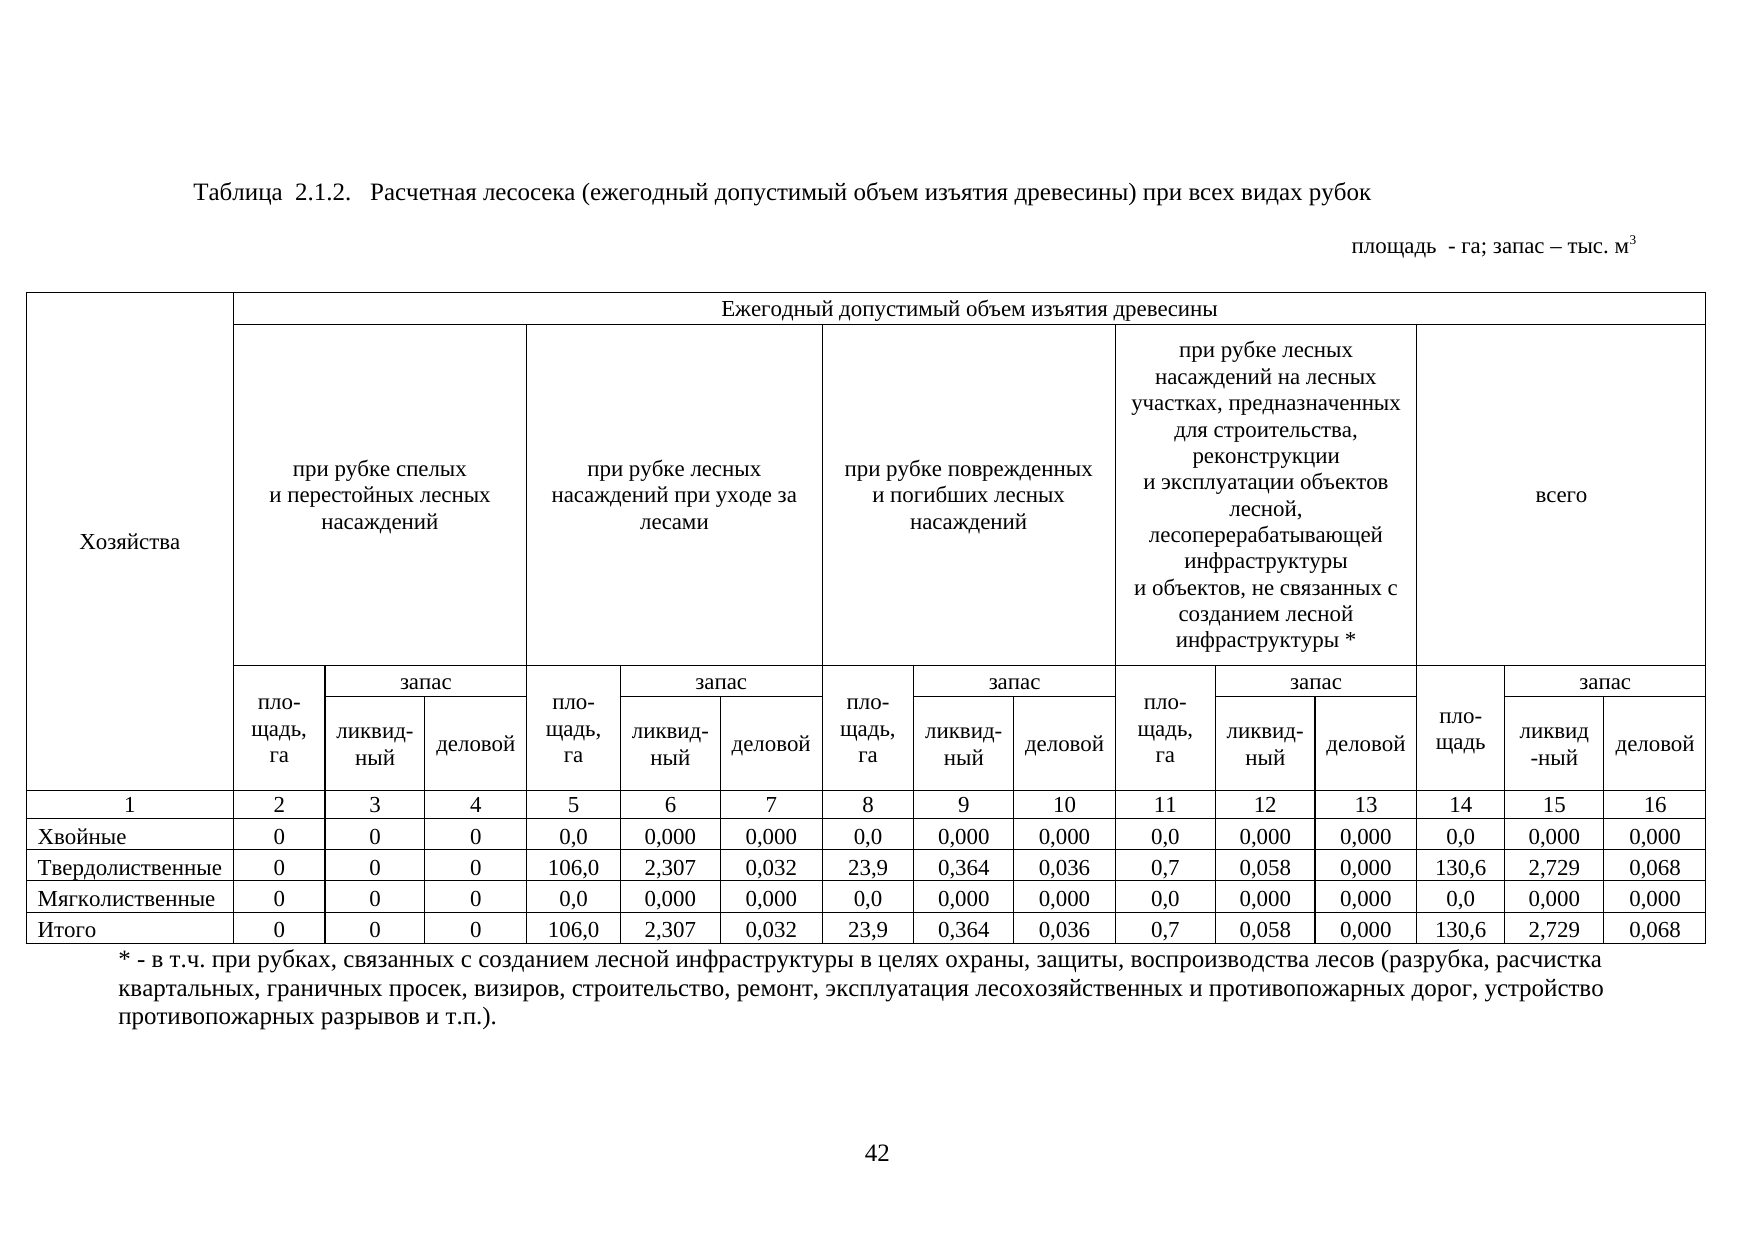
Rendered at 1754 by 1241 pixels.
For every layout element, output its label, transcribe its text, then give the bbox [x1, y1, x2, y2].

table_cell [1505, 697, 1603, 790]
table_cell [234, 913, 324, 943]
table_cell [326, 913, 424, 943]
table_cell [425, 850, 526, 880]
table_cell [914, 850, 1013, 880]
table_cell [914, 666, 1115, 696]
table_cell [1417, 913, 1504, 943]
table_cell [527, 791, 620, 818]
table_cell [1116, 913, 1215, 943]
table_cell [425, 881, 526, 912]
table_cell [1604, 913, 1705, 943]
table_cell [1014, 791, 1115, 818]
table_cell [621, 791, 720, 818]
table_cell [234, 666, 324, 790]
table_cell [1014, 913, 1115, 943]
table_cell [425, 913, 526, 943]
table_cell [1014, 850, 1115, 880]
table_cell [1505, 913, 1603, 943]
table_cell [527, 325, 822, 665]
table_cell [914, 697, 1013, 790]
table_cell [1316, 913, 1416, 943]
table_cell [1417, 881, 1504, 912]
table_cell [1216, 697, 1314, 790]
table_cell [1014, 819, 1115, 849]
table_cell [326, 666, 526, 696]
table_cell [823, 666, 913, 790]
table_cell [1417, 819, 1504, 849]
text Таблица 2.1.2. Расчетная лесосека (ежегодный допустимый объем изъятия древесины) при всех видах рубок [118, 177, 1636, 206]
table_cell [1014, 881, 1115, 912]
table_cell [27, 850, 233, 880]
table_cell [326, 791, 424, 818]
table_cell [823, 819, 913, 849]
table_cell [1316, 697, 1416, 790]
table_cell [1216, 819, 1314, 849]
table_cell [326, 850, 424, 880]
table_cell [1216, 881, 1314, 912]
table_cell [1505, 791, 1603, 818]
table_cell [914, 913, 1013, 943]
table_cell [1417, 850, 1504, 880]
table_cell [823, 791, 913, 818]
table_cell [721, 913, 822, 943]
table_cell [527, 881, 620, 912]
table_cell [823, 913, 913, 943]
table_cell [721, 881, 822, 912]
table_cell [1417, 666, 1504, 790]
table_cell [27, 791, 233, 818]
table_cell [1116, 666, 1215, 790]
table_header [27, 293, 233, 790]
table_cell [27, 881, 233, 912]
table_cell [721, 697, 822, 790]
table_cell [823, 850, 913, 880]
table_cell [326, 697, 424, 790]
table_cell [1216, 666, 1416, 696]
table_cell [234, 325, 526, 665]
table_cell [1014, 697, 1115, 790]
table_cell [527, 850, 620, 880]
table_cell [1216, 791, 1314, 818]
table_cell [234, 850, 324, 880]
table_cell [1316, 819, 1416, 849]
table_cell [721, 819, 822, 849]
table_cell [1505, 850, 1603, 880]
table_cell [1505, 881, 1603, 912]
text * - в т.ч. при рубках, связанных с созданием лесной инфраструктуры в целях охраны, защиты, воспроизводства лесов (разрубка, расчистка квартальных, граничных просек, визиров, строительство, ремонт, эксплуатация лесохозяйственных и противопожарных дорог, устройство противопожарных разрывов и т.п.). [118, 944, 1636, 1030]
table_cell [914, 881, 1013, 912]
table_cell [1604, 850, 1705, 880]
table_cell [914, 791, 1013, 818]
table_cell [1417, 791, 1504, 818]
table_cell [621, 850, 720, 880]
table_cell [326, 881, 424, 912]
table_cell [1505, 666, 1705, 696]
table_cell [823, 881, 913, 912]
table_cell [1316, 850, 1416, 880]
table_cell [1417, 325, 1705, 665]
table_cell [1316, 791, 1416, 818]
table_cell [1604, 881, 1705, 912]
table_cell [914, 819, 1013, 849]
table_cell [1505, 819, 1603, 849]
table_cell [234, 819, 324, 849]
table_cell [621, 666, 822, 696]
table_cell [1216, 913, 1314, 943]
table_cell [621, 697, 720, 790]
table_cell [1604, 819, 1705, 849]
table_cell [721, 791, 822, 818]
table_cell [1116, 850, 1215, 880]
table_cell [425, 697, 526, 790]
text площадь - га; запас – тыс. м3 [118, 232, 1636, 259]
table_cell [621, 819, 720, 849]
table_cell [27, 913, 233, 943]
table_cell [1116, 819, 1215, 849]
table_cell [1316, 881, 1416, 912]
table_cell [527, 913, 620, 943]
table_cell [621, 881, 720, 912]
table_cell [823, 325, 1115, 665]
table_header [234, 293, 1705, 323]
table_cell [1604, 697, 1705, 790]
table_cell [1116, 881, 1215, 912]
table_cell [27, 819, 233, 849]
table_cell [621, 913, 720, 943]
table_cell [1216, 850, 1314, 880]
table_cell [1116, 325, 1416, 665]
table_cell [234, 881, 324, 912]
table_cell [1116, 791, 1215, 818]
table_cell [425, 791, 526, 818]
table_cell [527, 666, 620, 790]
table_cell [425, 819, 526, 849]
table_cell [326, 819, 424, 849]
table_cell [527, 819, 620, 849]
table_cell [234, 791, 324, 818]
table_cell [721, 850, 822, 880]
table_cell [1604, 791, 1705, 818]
